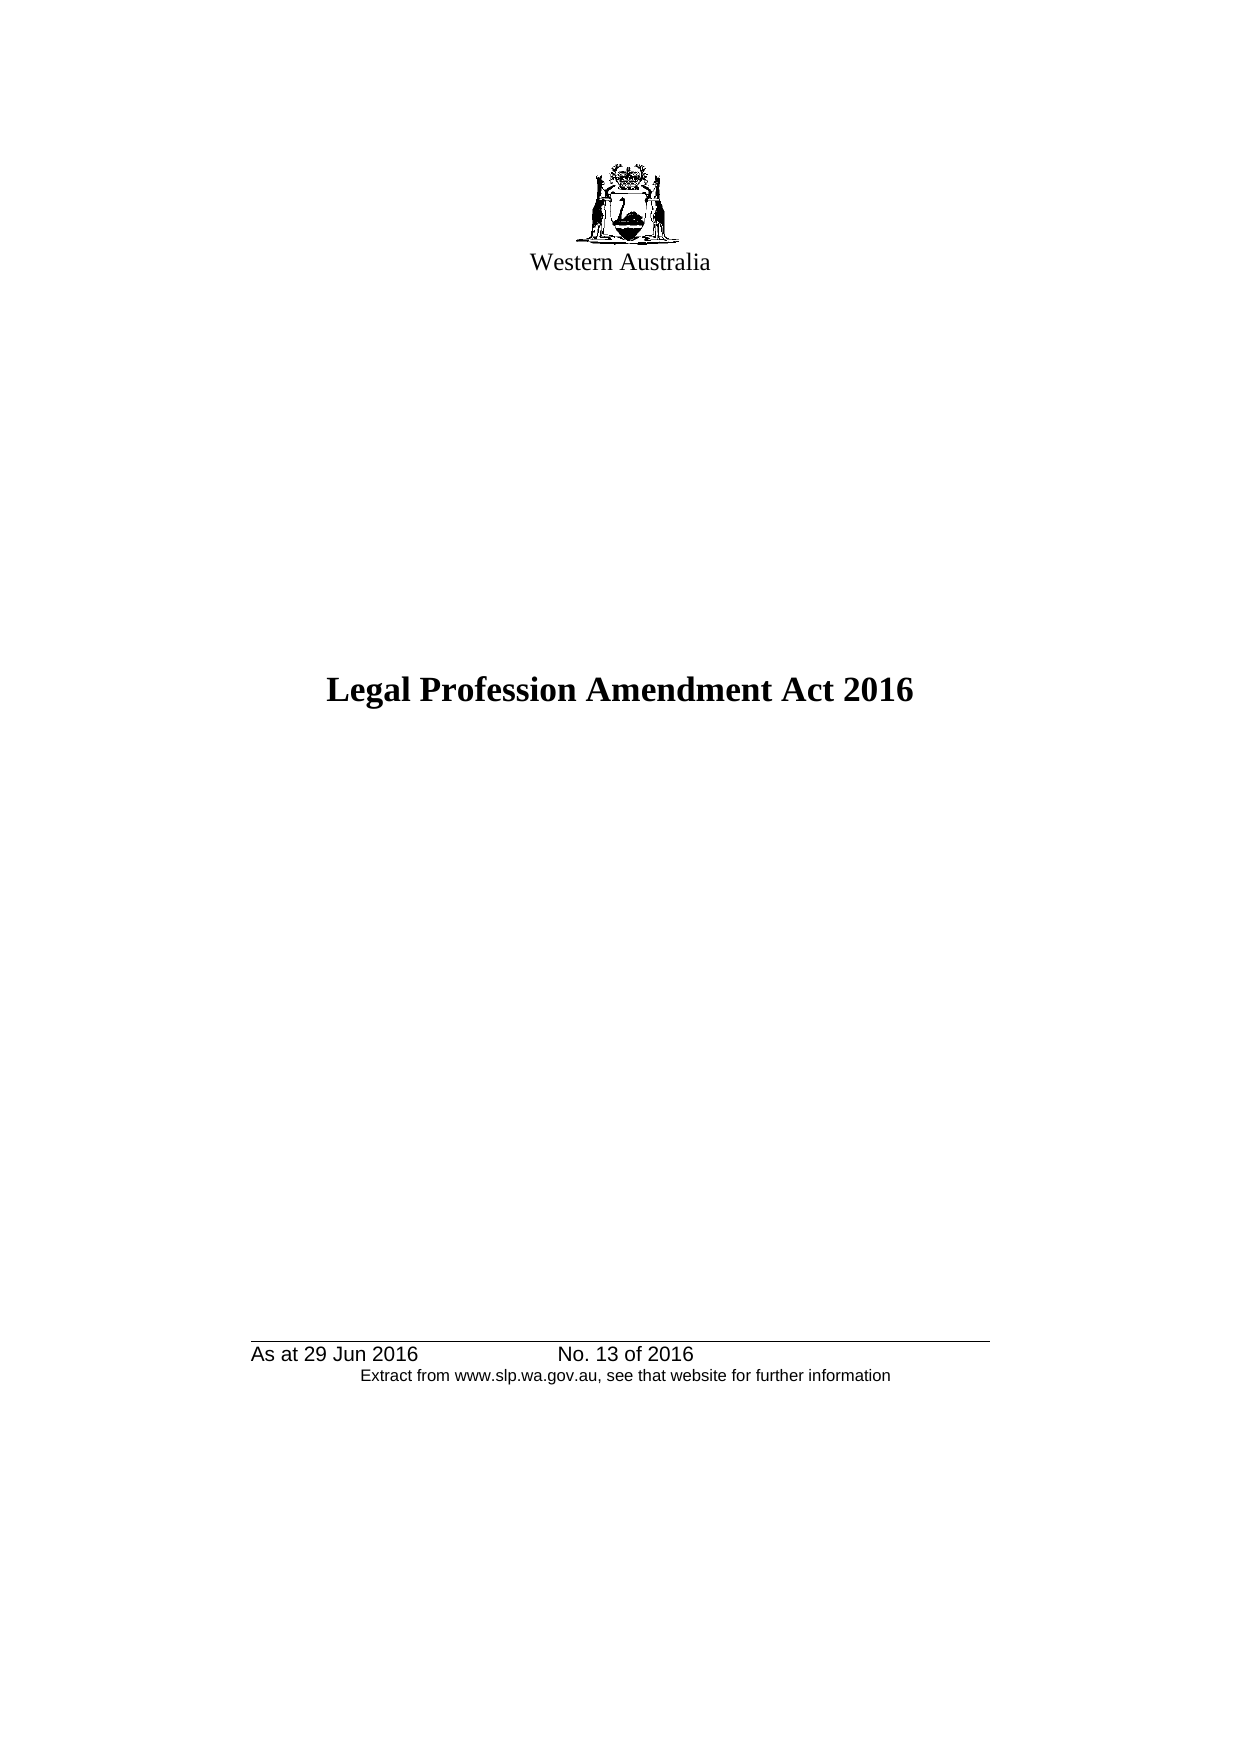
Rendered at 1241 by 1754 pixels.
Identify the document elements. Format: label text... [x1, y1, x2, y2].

picture [575, 162, 679, 246]
text Legal Profession Amendment Act 2016 [251, 668, 990, 709]
text Western Australia [251, 247, 990, 276]
